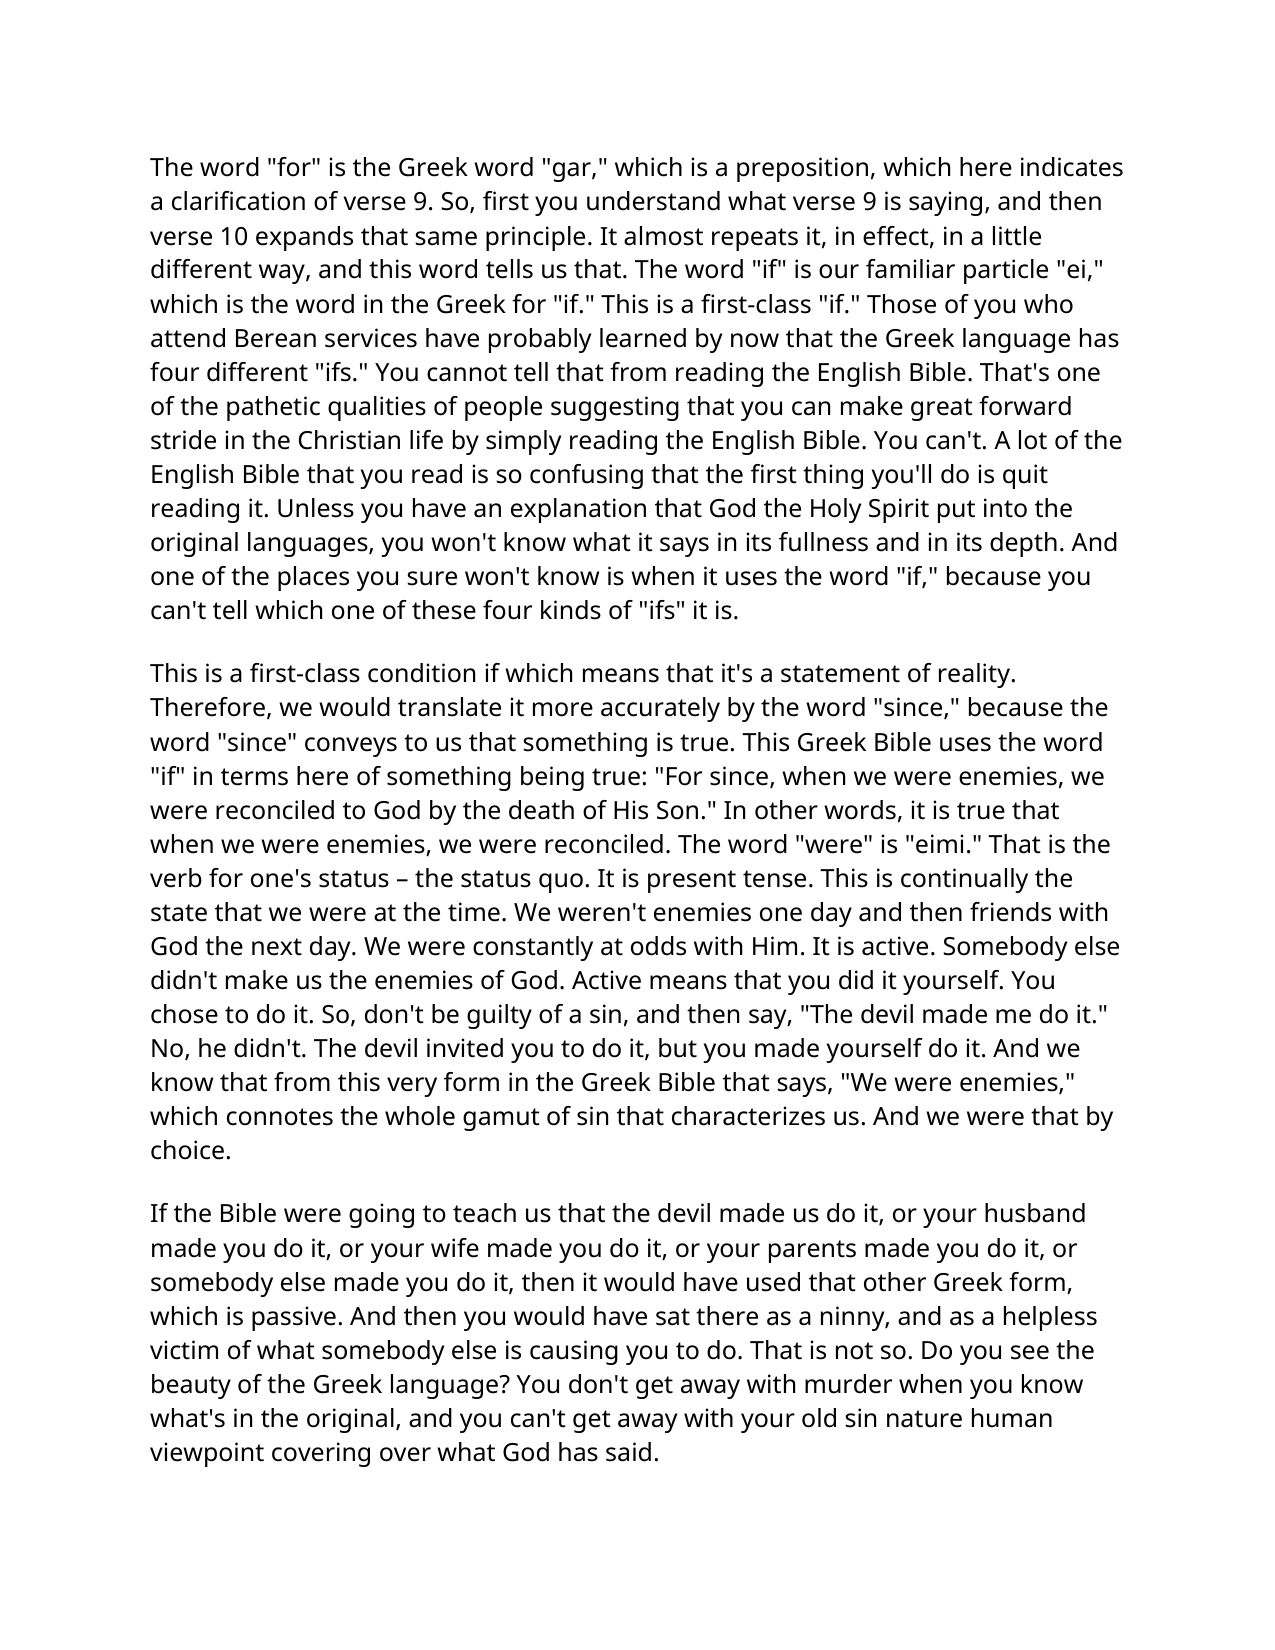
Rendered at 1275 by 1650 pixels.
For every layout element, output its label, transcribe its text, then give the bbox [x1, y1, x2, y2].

text This is a first-class condition if which means that it's a statement of reality. Therefore, we would translate it more accurately by the word "since," because the word "since" conveys to us that something is true. This Greek Bible uses the word "if" in terms here of something being true: "For since, when we were enemies, we were reconciled to God by the death of His Son." In other words, it is true that when we were enemies, we were reconciled. The word "were" is "eimi." That is the verb for one's status – the status quo. It is present tense. This is continually the state that we were at the time. We weren't enemies one day and then friends with God the next day. We were constantly at odds with Him. It is active. Somebody else didn't make us the enemies of God. Active means that you did it yourself. You chose to do it. So, don't be guilty of a sin, and then say, "The devil made me do it." No, he didn't. The devil invited you to do it, but you made yourself do it. And we know that from this very form in the Greek Bible that says, "We were enemies," which connotes the whole gamut of sin that characterizes us. And we were that by choice. [150, 656, 1125, 1167]
text The word "for" is the Greek word "gar," which is a preposition, which here indicates a clarification of verse 9. So, first you understand what verse 9 is saying, and then verse 10 expands that same principle. It almost repeats it, in effect, in a little different way, and this word tells us that. The word "if" is our familiar particle "ei," which is the word in the Greek for "if." This is a first-class "if." Those of you who attend Berean services have probably learned by now that the Greek language has four different "ifs." You cannot tell that from reading the English Bible. That's one of the pathetic qualities of people suggesting that you can make great forward stride in the Christian life by simply reading the English Bible. You can't. A lot of the English Bible that you read is so confusing that the first thing you'll do is quit reading it. Unless you have an explanation that God the Holy Spirit put into the original languages, you won't know what it says in its fullness and in its depth. And one of the places you sure won't know is when it uses the word "if," because you can't tell which one of these four kinds of "ifs" it is. [150, 150, 1125, 627]
text If the Bible were going to teach us that the devil made us do it, or your husband made you do it, or your wife made you do it, or your parents made you do it, or somebody else made you do it, then it would have used that other Greek form, which is passive. And then you would have sat there as a ninny, and as a helpless victim of what somebody else is causing you to do. That is not so. Do you see the beauty of the Greek language? You don't get away with murder when you know what's in the original, and you can't get away with your old sin nature human viewpoint covering over what God has said. [150, 1196, 1125, 1469]
